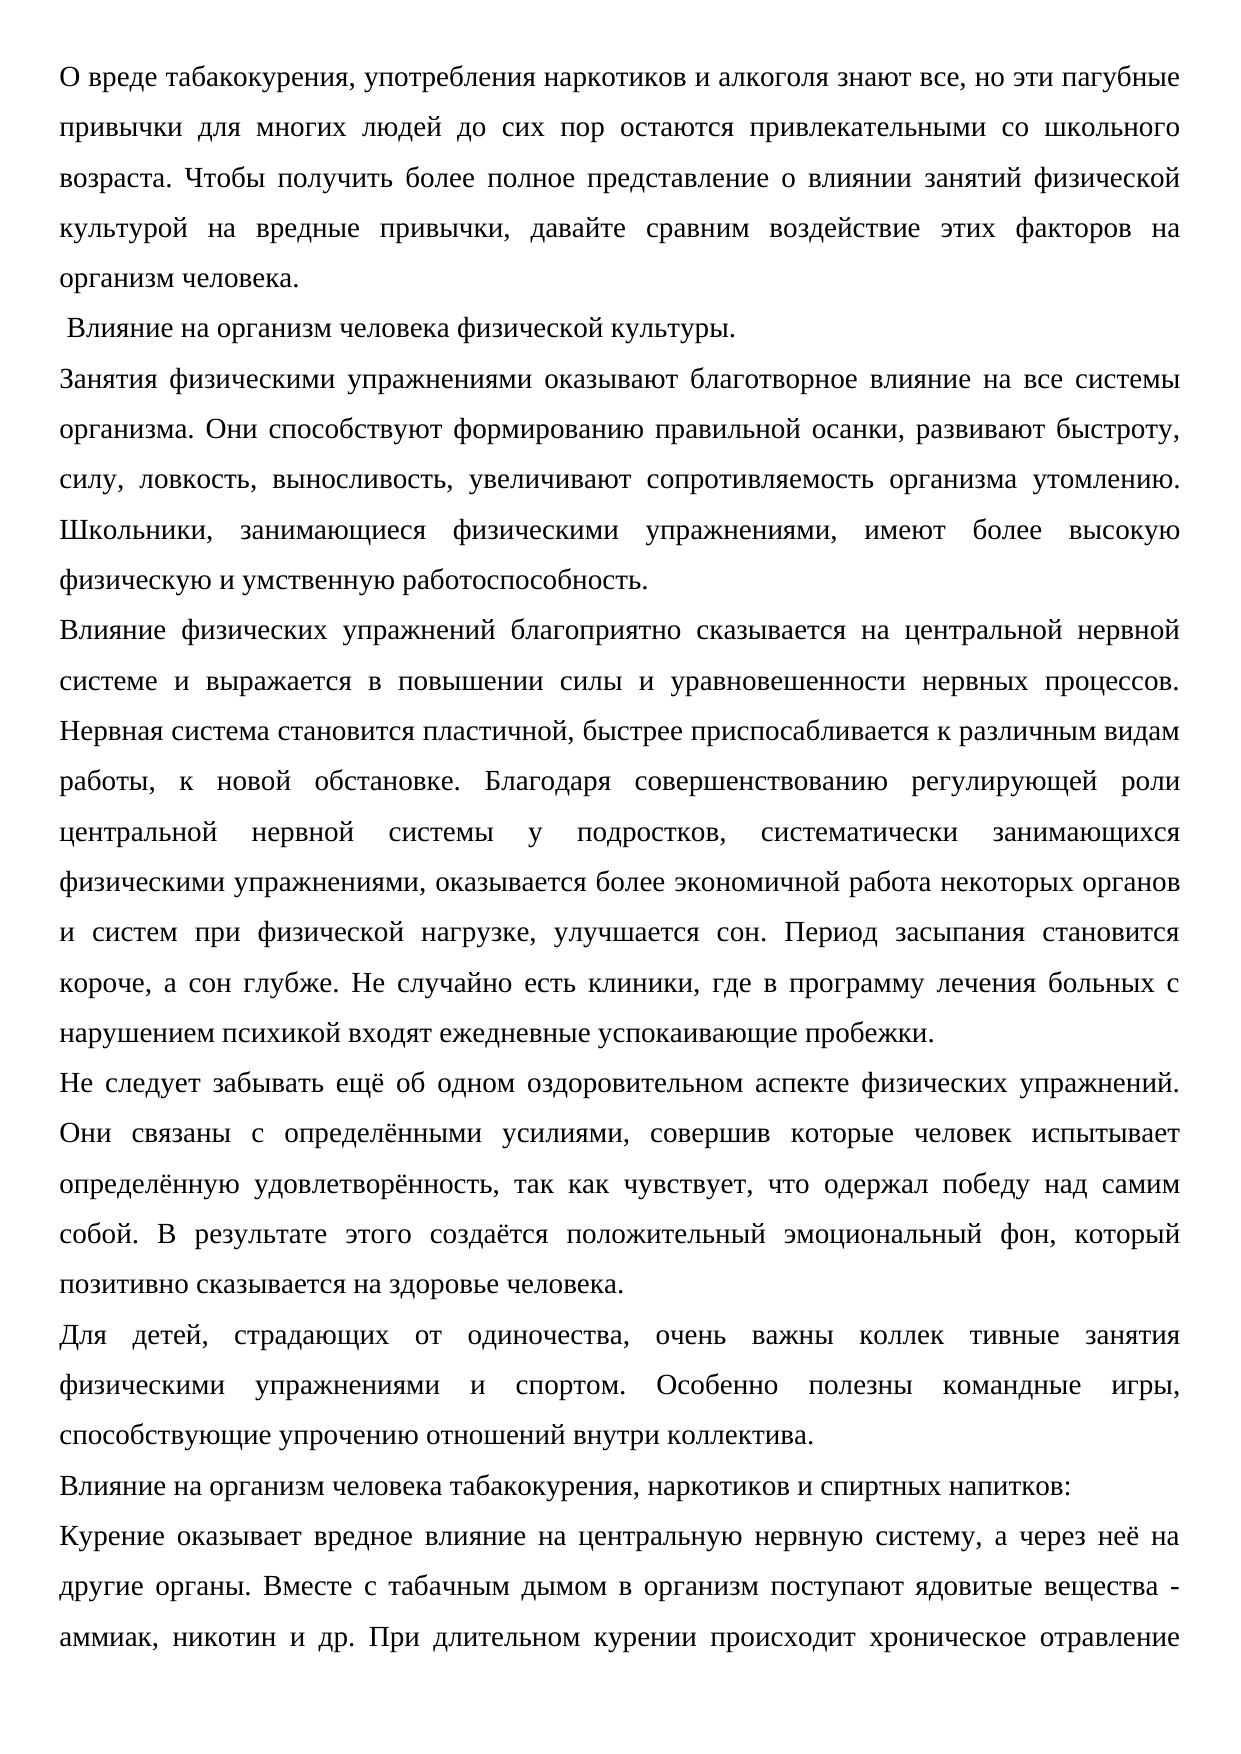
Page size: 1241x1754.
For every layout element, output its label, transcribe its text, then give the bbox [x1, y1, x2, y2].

text Влияние на организм человека табакокурения, наркотиков и спиртных напитков: [59, 1468, 1181, 1501]
text Для детей, страдающих от одиночества, очень важны коллек тивные занятия физическими упражнениями и спортом. Особенно полезны командные игры, способствующие упрочению отношений внутри коллектива. [59, 1317, 1181, 1451]
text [59, 1518, 1181, 1652]
text Занятия физическими упражнениями оказывают благотворное влияние на все системы организма. Они способствуют формированию правильной осанки, развивают быстроту, силу, ловкость, выносливость, увеличивают сопротивляемость организма утомлению. Школьники, занимающиеся физическими упражнениями, имеют более высокую физическую и умственную работоспособность. [59, 361, 1181, 596]
text Влияние физических упражнений благоприятно сказывается на центральной нервной системе и выражается в повышении силы и уравновешенности нервных процессов. Нервная система становится пластичной, быстрее приспосабливается к различным видам работы, к новой обстановке. Благодаря совершенствованию регулирующей роли центральной нервной системы у подростков, систематически занимающихся физическими упражнениями, оказывается более экономичной работа некоторых органов и систем при физической нагрузке, улучшается сон. Период засыпания становится короче, а сон глубже. Не случайно есть клиники, где в программу лечения больных с нарушением психикой входят ежедневные успокаивающие пробежки. [59, 612, 1181, 1048]
text Влияние на организм человека физической культуры. [59, 311, 1181, 344]
text О вреде табакокурения, употребления наркотиков и алкоголя знают все, но эти пагубные привычки для многих людей до сих пор остаются привлекательными со школьного возраста. Чтобы получить более полное представление о влиянии занятий физической культурой на вредные привычки, давайте сравним воздействие этих факторов на организм человека. [59, 59, 1181, 294]
text Не следует забывать ещё об одном оздоровительном аспекте физических упражнений. Они связаны с определёнными усилиями, совершив которые человек испытывает определённую удовлетворённость, так как чувствует, что одержал победу над самим собой. В результате этого создаётся положительный эмоциональный фон, который позитивно сказывается на здоровье человека. [59, 1065, 1181, 1300]
